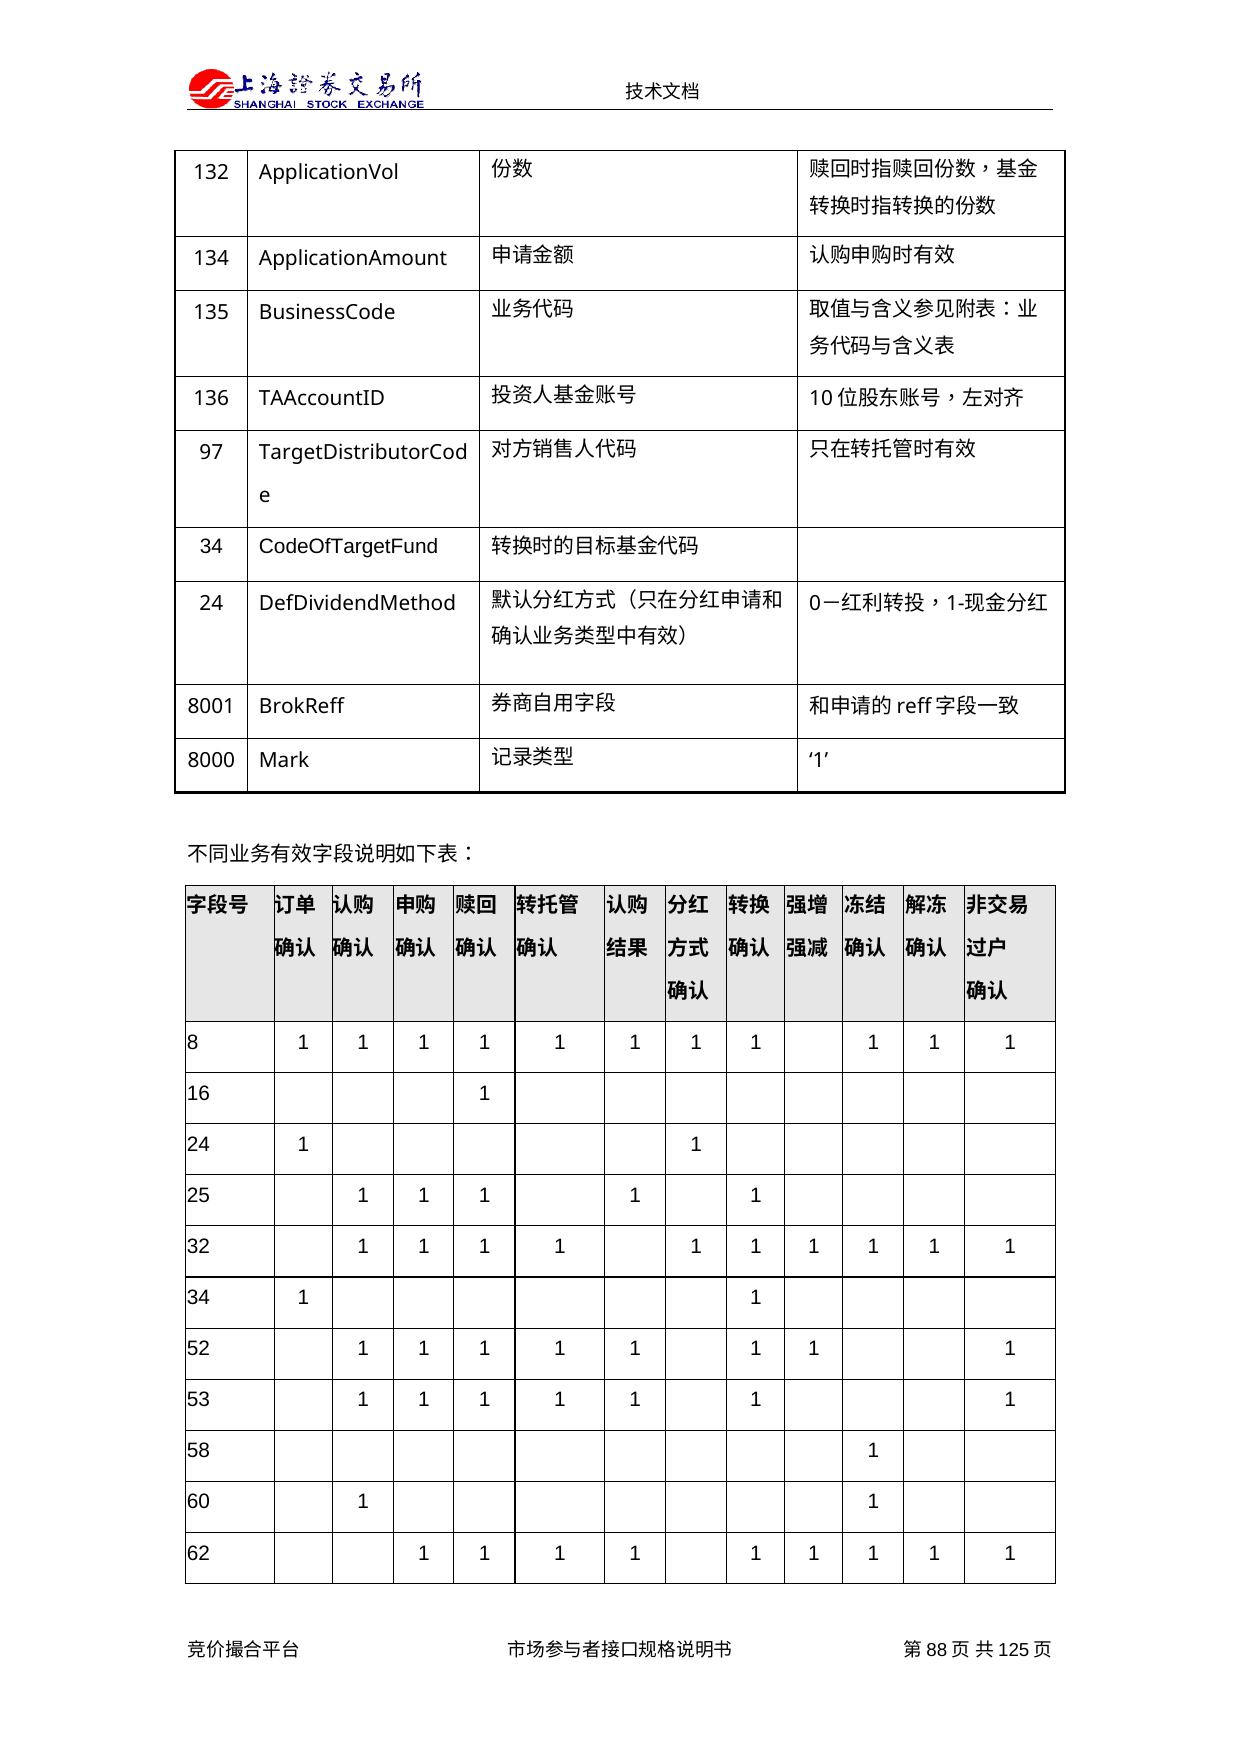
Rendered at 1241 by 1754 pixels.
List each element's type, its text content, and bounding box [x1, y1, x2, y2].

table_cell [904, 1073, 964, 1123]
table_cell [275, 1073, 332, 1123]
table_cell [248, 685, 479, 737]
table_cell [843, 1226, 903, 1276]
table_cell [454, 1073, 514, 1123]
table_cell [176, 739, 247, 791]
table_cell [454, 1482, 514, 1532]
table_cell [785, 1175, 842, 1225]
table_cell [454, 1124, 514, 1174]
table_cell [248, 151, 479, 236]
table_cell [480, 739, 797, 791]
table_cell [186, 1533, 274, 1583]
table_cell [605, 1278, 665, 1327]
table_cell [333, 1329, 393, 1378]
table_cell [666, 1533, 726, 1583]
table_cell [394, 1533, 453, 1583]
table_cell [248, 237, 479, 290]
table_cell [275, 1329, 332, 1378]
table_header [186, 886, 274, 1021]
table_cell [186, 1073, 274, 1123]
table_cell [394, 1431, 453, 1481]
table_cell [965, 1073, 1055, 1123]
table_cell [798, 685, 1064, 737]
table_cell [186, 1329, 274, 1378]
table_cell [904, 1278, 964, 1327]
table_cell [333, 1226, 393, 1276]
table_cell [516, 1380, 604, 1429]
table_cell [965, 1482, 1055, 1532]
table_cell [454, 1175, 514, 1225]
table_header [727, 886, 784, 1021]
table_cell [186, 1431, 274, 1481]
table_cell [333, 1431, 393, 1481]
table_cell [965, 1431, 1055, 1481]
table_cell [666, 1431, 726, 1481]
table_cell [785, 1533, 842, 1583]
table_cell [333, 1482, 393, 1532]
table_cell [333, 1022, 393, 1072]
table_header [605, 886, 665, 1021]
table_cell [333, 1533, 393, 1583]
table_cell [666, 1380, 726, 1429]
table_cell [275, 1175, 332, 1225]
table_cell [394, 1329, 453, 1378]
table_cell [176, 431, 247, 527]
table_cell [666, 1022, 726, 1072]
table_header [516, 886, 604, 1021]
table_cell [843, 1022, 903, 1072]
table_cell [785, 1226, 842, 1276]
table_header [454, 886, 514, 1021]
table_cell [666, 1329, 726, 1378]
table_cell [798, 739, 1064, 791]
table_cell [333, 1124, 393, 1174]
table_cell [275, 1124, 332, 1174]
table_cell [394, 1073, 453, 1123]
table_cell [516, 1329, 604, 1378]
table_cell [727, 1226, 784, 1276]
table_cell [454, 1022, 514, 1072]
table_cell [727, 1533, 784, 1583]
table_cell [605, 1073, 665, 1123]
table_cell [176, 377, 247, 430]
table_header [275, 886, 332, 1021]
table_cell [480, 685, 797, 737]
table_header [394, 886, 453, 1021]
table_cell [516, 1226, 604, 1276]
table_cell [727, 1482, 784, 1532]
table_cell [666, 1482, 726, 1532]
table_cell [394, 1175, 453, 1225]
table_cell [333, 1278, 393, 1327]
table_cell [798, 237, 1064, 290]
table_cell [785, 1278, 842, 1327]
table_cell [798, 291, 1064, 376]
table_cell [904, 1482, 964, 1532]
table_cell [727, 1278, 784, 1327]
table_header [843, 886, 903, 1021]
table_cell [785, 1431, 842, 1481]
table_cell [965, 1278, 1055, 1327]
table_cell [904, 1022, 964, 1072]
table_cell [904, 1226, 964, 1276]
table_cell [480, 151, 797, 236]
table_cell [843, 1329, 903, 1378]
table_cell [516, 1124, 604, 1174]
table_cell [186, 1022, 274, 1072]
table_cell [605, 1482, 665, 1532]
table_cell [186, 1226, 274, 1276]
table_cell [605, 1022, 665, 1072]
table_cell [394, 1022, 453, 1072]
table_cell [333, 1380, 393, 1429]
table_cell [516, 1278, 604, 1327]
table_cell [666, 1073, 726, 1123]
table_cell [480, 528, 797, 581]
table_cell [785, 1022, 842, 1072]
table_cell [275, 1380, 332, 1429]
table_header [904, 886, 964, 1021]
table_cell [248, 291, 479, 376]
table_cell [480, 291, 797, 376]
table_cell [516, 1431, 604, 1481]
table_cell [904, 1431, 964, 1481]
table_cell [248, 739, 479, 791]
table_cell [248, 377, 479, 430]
text 不同业务有效字段说明如下表： [187, 842, 1053, 866]
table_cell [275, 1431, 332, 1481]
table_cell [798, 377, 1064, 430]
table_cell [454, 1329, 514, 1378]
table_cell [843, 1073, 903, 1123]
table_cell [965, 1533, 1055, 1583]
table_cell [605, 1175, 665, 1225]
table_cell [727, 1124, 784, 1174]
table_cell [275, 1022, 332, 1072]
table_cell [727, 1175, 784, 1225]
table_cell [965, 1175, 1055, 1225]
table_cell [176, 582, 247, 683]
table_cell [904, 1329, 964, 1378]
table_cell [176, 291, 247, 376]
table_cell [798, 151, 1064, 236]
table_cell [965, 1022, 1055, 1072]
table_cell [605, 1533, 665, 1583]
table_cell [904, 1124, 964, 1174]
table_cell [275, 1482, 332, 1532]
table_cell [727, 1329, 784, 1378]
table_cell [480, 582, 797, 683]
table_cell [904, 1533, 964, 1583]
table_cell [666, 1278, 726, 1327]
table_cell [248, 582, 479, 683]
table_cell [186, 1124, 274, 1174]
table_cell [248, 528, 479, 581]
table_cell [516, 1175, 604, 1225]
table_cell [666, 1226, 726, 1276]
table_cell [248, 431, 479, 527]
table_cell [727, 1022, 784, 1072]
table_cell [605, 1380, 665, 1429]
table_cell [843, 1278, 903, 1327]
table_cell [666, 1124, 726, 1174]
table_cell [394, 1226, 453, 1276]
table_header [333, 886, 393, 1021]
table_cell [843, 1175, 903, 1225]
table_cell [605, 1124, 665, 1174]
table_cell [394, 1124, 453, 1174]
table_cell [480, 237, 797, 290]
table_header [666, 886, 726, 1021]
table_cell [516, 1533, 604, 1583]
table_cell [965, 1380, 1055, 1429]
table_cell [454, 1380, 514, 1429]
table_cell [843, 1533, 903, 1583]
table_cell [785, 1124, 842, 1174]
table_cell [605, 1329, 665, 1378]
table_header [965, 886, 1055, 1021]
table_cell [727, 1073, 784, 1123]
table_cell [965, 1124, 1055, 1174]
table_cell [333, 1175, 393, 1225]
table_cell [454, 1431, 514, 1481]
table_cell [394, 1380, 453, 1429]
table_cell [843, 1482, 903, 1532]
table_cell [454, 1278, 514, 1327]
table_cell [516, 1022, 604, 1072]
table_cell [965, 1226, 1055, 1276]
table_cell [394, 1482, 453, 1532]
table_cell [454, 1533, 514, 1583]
picture [187, 69, 424, 109]
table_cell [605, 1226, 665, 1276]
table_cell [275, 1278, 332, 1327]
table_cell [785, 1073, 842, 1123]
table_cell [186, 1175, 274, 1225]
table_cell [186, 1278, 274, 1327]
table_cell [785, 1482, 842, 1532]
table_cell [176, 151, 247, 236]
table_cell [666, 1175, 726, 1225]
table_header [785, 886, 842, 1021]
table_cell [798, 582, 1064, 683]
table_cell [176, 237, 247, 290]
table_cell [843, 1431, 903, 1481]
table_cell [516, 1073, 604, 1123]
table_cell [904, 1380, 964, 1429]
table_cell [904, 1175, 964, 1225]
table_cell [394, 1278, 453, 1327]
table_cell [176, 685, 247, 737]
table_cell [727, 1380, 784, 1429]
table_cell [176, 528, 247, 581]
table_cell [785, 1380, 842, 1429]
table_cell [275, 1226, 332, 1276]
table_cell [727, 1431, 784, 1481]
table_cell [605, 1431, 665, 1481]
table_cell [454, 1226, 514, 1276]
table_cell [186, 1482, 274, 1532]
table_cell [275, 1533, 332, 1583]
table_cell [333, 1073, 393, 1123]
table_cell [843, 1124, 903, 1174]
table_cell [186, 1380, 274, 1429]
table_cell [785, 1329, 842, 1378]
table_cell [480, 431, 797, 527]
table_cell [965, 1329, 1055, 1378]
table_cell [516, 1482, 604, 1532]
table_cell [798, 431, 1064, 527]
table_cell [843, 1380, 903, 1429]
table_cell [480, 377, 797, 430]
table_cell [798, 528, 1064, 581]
